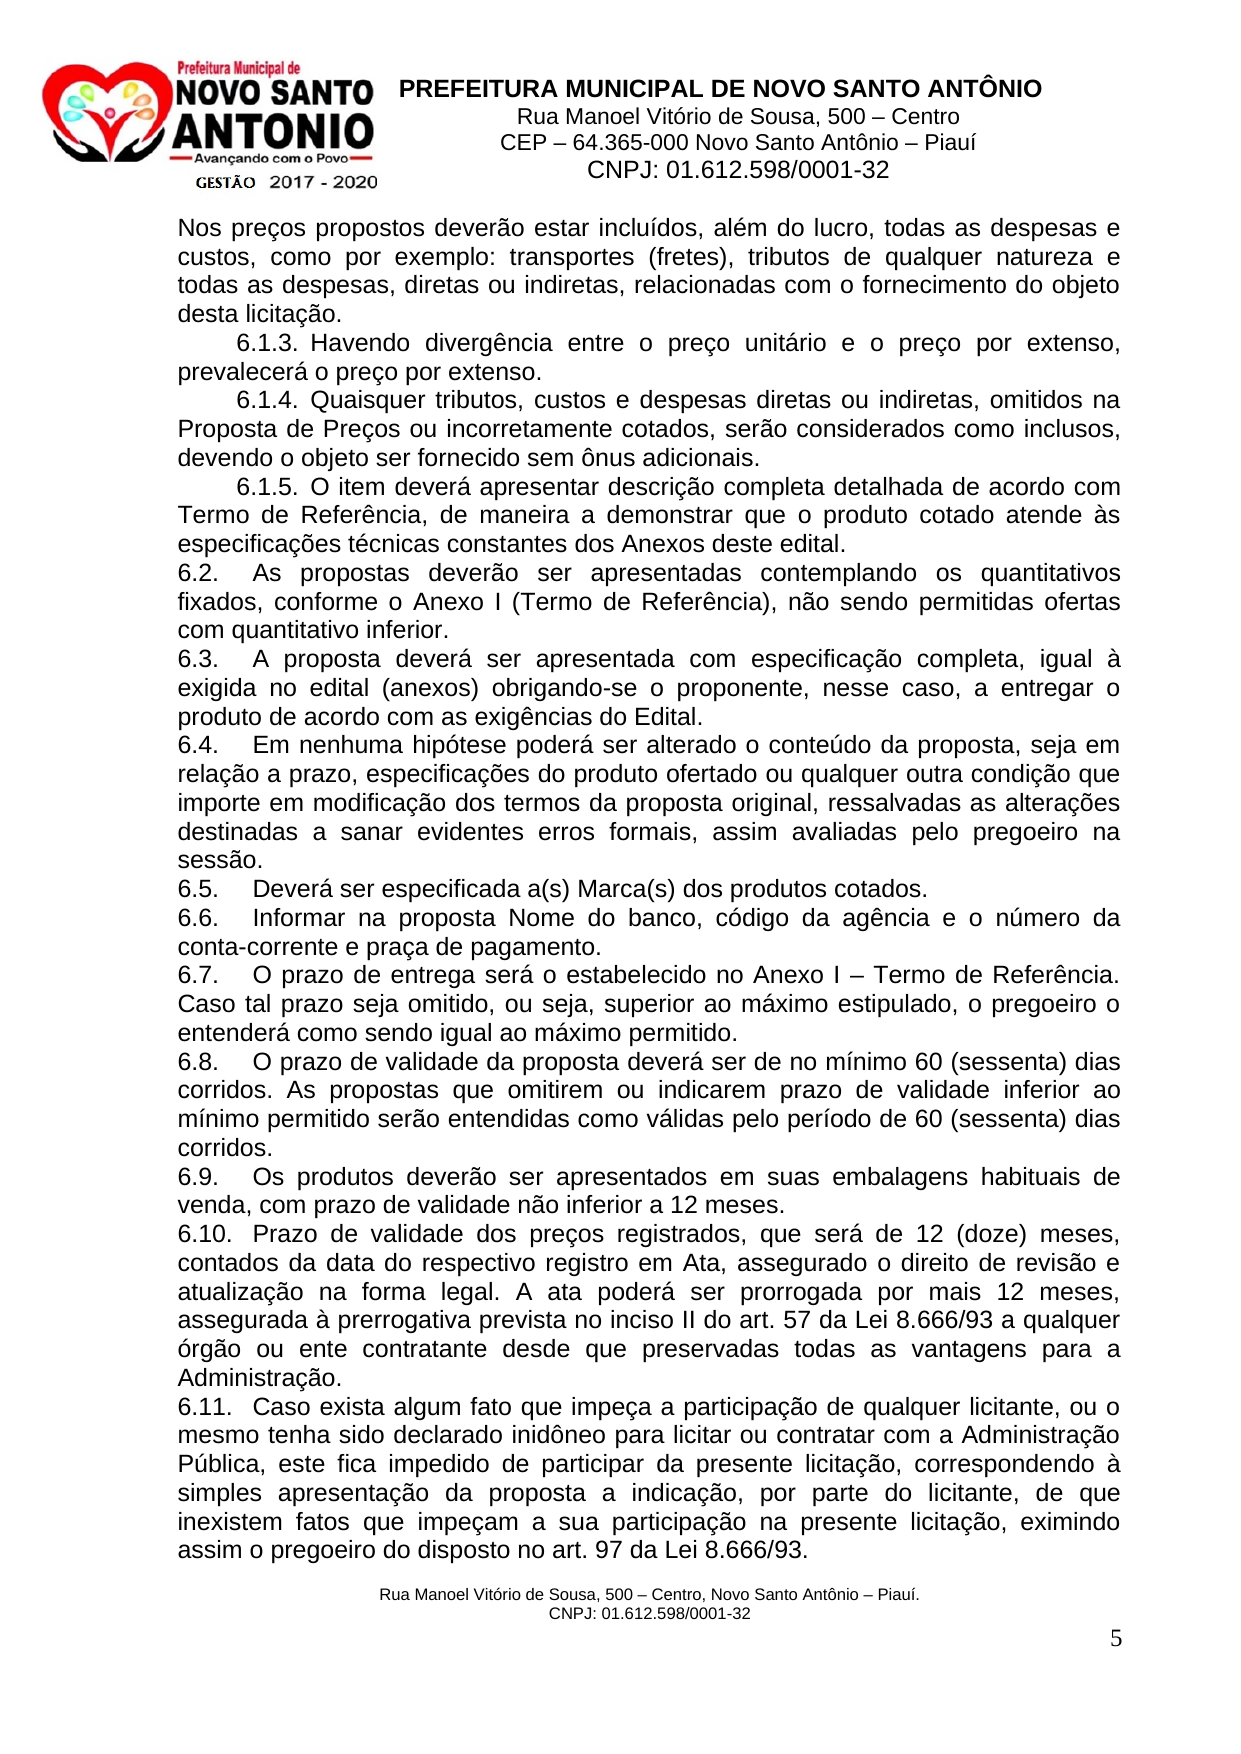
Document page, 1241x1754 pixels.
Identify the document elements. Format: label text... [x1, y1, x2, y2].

list Quaisquer tributos, custos e despesas diretas ou indiretas, omitidos na Proposta de Preços ou incorretamente cotados, serão considerados como inclusos, devendo o objeto ser fornecido sem ônus adicionais. [177, 385, 1122, 472]
list Informar na proposta Nome do banco, código da agência e o número da conta-corrente e praça de pagamento. [177, 903, 1122, 960]
list Prazo de validade dos preços registrados, que será de 12 (doze) meses, contados da data do respectivo registro em Ata, assegurado o direito de revisão e atualização na forma legal. A ata poderá ser prorrogada por mais 12 meses, assegurada à prerrogativa prevista no inciso II do art. 57 da Lei 8.666/93 a qualquer órgão ou ente contratante desde que preservadas todas as vantagens para a Administração. [177, 1219, 1122, 1392]
picture [37, 48, 385, 202]
list Deverá ser especificada a(s) Marca(s) dos produtos cotados. [177, 874, 1122, 903]
list Havendo divergência entre o preço unitário e o preço por extenso, prevalecerá o preço por extenso. [177, 328, 1122, 385]
list O item deverá apresentar descrição completa detalhada de acordo com Termo de Referência, de maneira a demonstrar que o produto cotado atende às especificações técnicas constantes dos Anexos deste edital. [177, 472, 1122, 558]
list Em nenhuma hipótese poderá ser alterado o conteúdo da proposta, seja em relação a prazo, especificações do produto ofertado ou qualquer outra condição que importe em modificação dos termos da proposta original, ressalvadas as alterações destinadas a sanar evidentes erros formais, assim avaliadas pelo pregoeiro na sessão. [177, 730, 1122, 874]
list A proposta deverá ser apresentada com especificação completa, igual à exigida no edital (anexos) obrigando-se o proponente, nesse caso, a entregar o produto de acordo com as exigências do Edital. [177, 644, 1122, 730]
list O prazo de entrega será o estabelecido no Anexo I – Termo de Referência. Caso tal prazo seja omitido, ou seja, superior ao máximo estipulado, o pregoeiro o entenderá como sendo igual ao máximo permitido. [177, 960, 1122, 1047]
list As propostas deverão ser apresentadas contemplando os quantitativos fixados, conforme o Anexo I (Termo de Referência), não sendo permitidas ofertas com quantitativo inferior. [177, 558, 1122, 644]
list Caso exista algum fato que impeça a participação de qualquer licitante, ou o mesmo tenha sido declarado inidôneo para licitar ou contratar com a Administração Pública, este fica impedido de participar da presente licitação, correspondendo à simples apresentação da proposta a indicação, por parte do licitante, de que inexistem fatos que impeçam a sua participação na presente licitação, eximindo assim o pregoeiro do disposto no art. 97 da Lei 8.666/93. [177, 1392, 1122, 1564]
list Os produtos deverão ser apresentados em suas embalagens habituais de venda, com prazo de validade não inferior a 12 meses. [177, 1162, 1122, 1219]
list O prazo de validade da proposta deverá ser de no mínimo 60 (sessenta) dias corridos. As propostas que omitirem ou indicarem prazo de validade inferior ao mínimo permitido serão entendidas como válidas pelo período de 60 (sessenta) dias corridos. [177, 1047, 1122, 1162]
